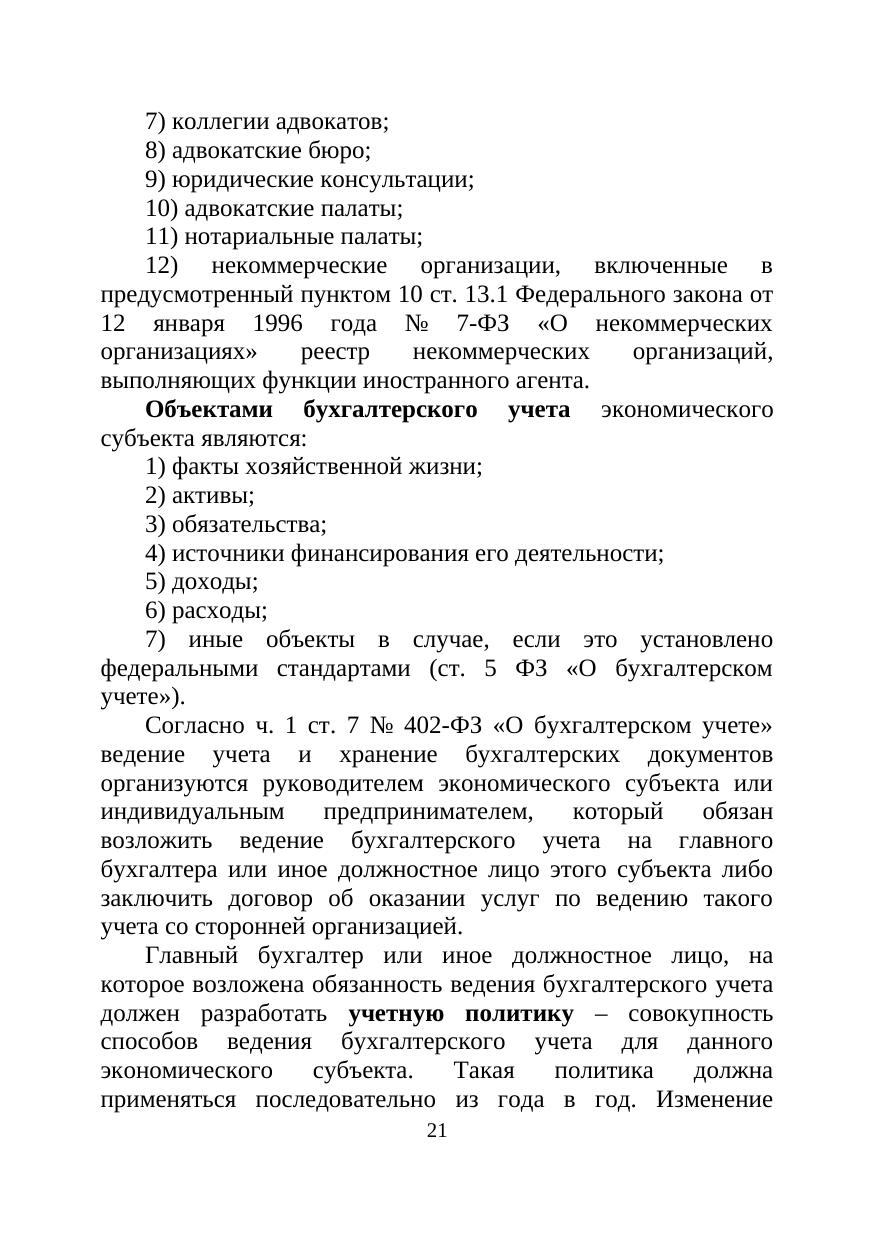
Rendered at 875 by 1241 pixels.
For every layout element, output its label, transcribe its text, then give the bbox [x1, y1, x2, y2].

text 10) адвокатские палаты; [100, 193, 774, 221]
text 11) нотариальные палаты; [100, 221, 774, 250]
text 9) юридические консультации; [100, 164, 774, 193]
text 5) доходы; [100, 566, 774, 595]
text 7) коллегии адвокатов; [100, 106, 774, 135]
text 12) некоммерческие организации, включенные в предусмотренный пунктом 10 ст. 13.1 Федерального закона от 12 января 1996 года № 7-ФЗ «О некоммерческих организациях» реестр некоммерческих организаций, выполняющих функции иностранного агента. [100, 250, 774, 394]
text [100, 940, 774, 1113]
text Объектами бухгалтерского учета экономического субъекта являются: [100, 394, 774, 451]
text 3) обязательства; [100, 509, 774, 538]
text 2) активы; [100, 480, 774, 509]
text 8) адвокатские бюро; [100, 135, 774, 164]
text 1) факты хозяйственной жизни; [100, 451, 774, 480]
text 7) иные объекты в случае, если это установлено федеральными стандартами (ст. 5 ФЗ «О бухгалтерском учете»). [100, 624, 774, 710]
text 6) расходы; [100, 595, 774, 624]
text 4) источники финансирования его деятельности; [100, 538, 774, 566]
text Согласно ч. 1 ст. 7 № 402-ФЗ «О бухгалтерском учете» ведение учета и хранение бухгалтерских документов организуются руководителем экономического субъекта или индивидуальным предпринимателем, который обязан возложить ведение бухгалтерского учета на главного бухгалтера или иное должностное лицо этого субъекта либо заключить договор об оказании услуг по ведению такого учета со сторонней организацией. [100, 710, 774, 940]
